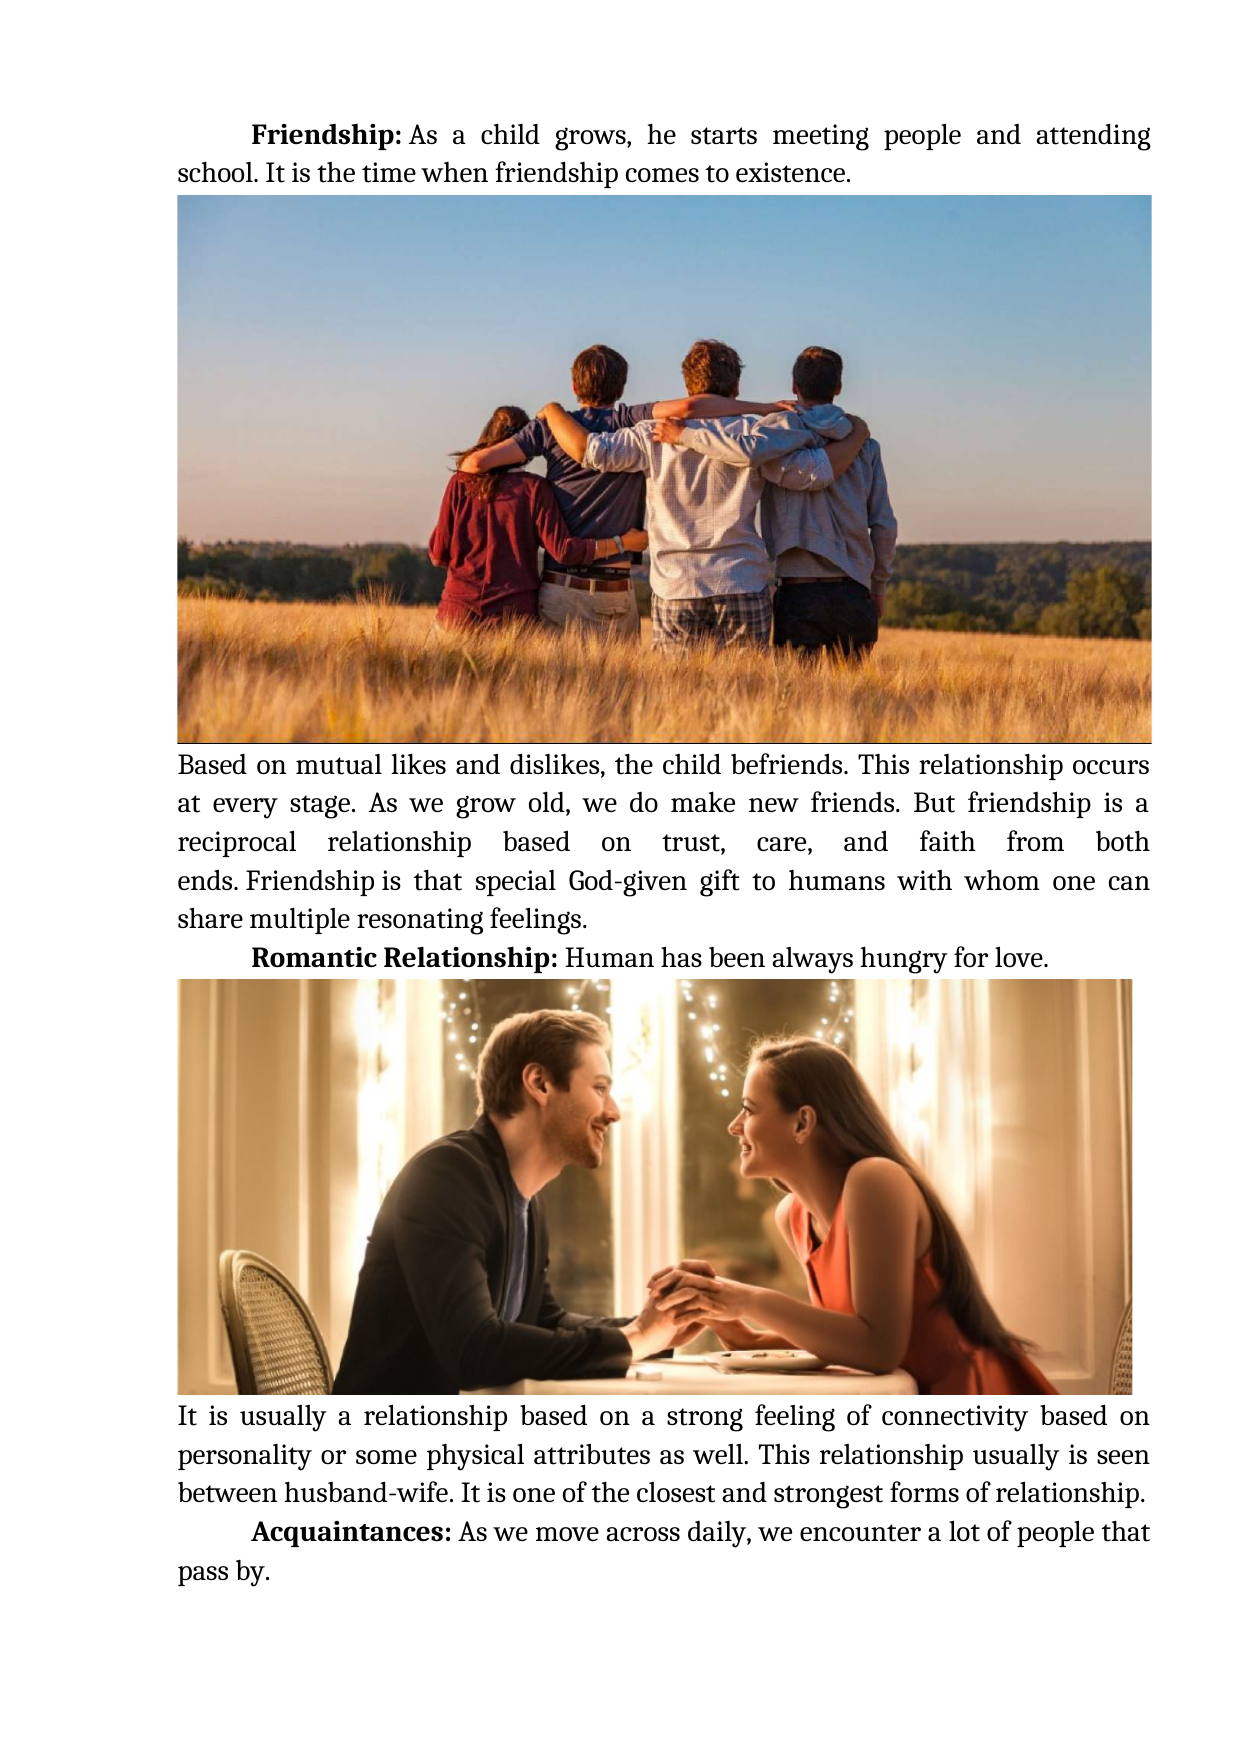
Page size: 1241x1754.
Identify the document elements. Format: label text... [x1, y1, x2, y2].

text Acquaintances: As we move across daily, we encounter a lot of people that pass by. [177, 1515, 1152, 1587]
text Based on mutual likes and dislikes, the child befriends. This relationship occurs at every stage. As we grow old, we do make new friends. But friendship is a reciprocal relationship based on trust, care, and faith from both ends. Friendship is that special God-given gift to humans with whom one can share multiple resonating feelings. [177, 748, 1152, 936]
picture [177, 195, 1152, 744]
picture [177, 979, 1133, 1395]
text Friendship: As a child grows, he starts meeting people and attending school. It is the time when friendship comes to existence. [177, 118, 1152, 190]
text Romantic Relationship: Human has been always hungry for love. [177, 941, 1152, 974]
